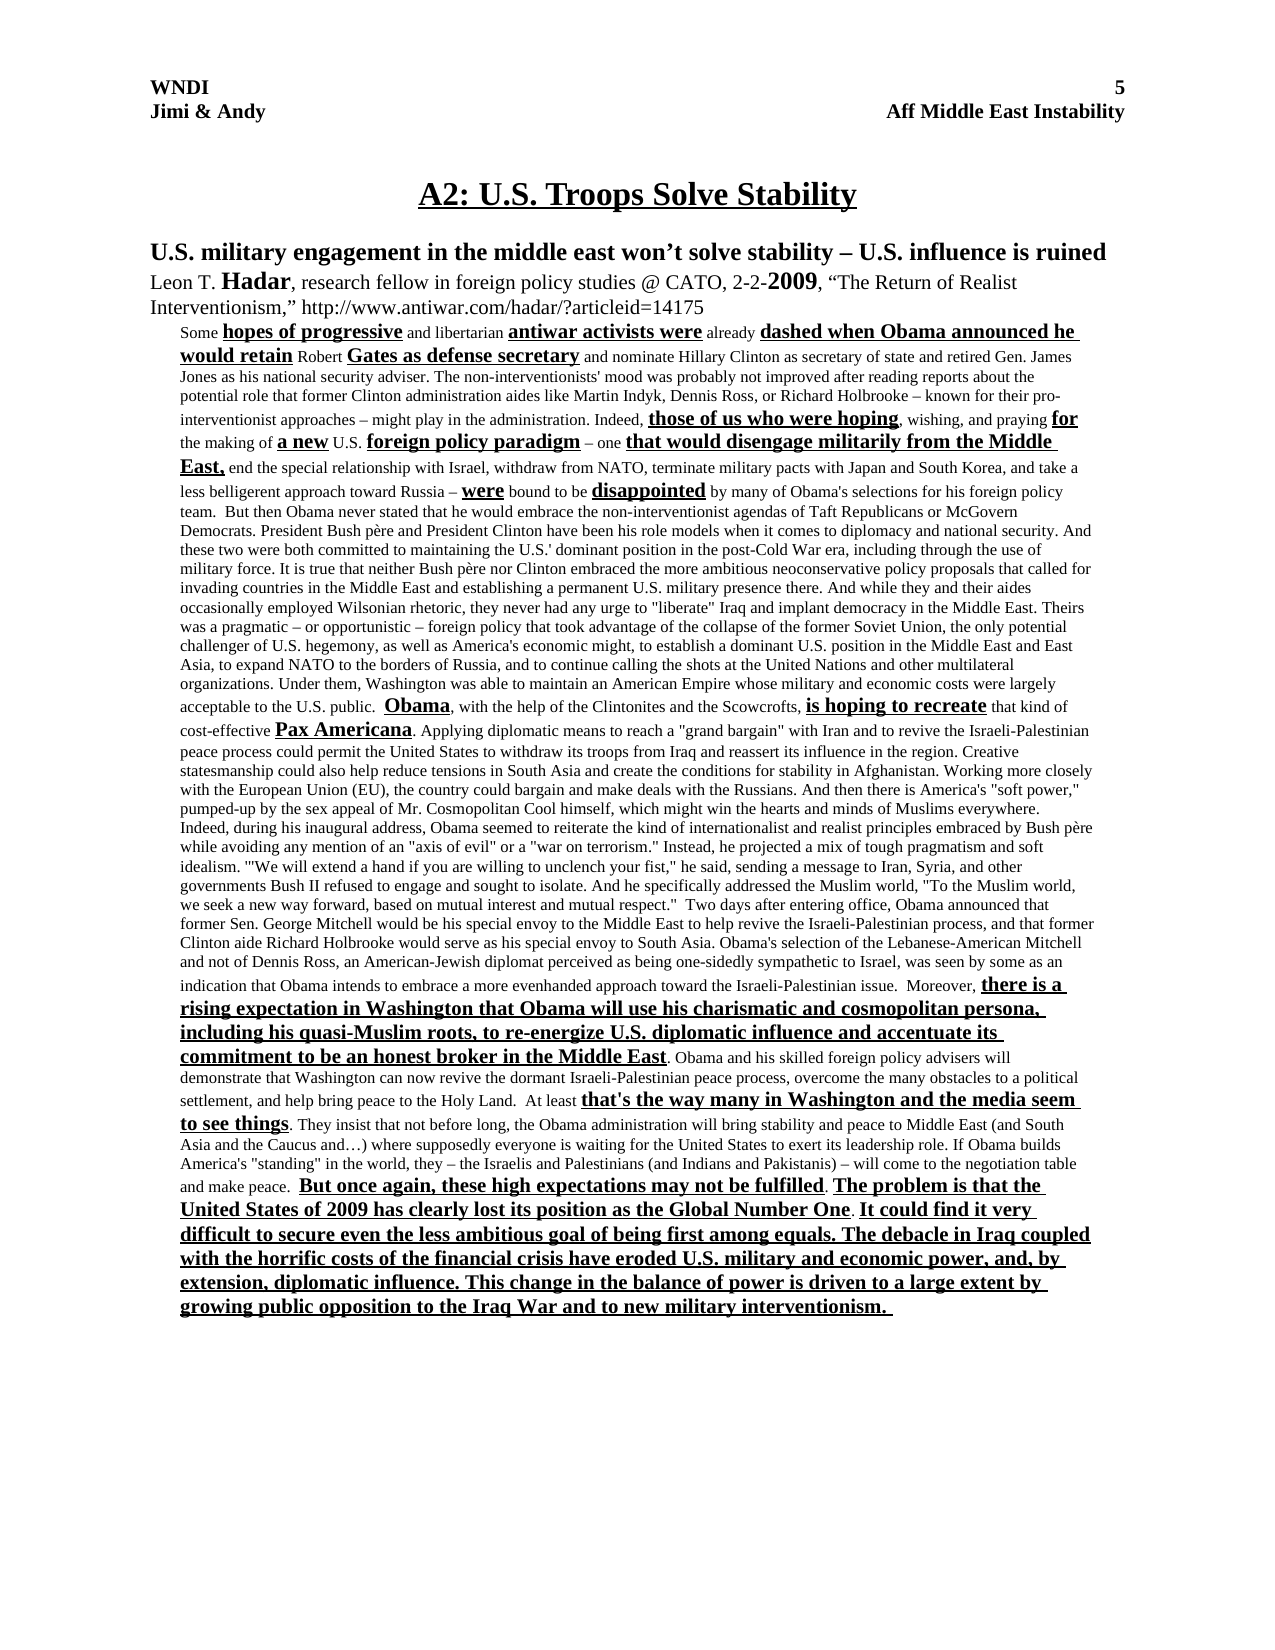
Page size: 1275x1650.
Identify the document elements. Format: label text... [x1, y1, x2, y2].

text Some hopes of progressive and libertarian antiwar activists were already dashed when Obama announced he would retain Robert Gates as defense secretary and nominate Hillary Clinton as secretary of state and retired Gen. James Jones as his national security adviser. The non-interventionists' mood was probably not improved after reading reports about the potential role that former Clinton administration aides like Martin Indyk, Dennis Ross, or Richard Holbrooke – known for their pro-interventionist approaches – might play in the administration. Indeed, those of us who were hoping, wishing, and praying for the making of a new U.S. foreign policy paradigm – one that would disengage militarily from the Middle East, end the special relationship with Israel, withdraw from NATO, terminate military pacts with Japan and South Korea, and take a less belligerent approach toward Russia – were bound to be disappointed by many of Obama's selections for his foreign policy team. But then Obama never stated that he would embrace the non-interventionist agendas of Taft Republicans or McGovern Democrats. President Bush père and President Clinton have been his role models when it comes to diplomacy and national security. And these two were both committed to maintaining the U.S.' dominant position in the post-Cold War era, including through the use of military force. It is true that neither Bush père nor Clinton embraced the more ambitious neoconservative policy proposals that called for invading countries in the Middle East and establishing a permanent U.S. military presence there. And while they and their aides occasionally employed Wilsonian rhetoric, they never had any urge to "liberate" Iraq and implant democracy in the Middle East. Theirs was a pragmatic – or opportunistic – foreign policy that took advantage of the collapse of the former Soviet Union, the only potential challenger of U.S. hegemony, as well as America's economic might, to establish a dominant U.S. position in the Middle East and East Asia, to expand NATO to the borders of Russia, and to continue calling the shots at the United Nations and other multilateral organizations. Under them, Washington was able to maintain an American Empire whose military and economic costs were largely acceptable to the U.S. public. Obama, with the help of the Clintonites and the Scowcrofts, is hoping to recreate that kind of cost-effective Pax Americana. Applying diplomatic means to reach a "grand bargain" with Iran and to revive the Israeli-Palestinian peace process could permit the United States to withdraw its troops from Iraq and reassert its influence in the region. Creative statesmanship could also help reduce tensions in South Asia and create the conditions for stability in Afghanistan. Working more closely with the European Union (EU), the country could bargain and make deals with the Russians. And then there is America's "soft power," pumped-up by the sex appeal of Mr. Cosmopolitan Cool himself, which might win the hearts and minds of Muslims everywhere. Indeed, during his inaugural address, Obama seemed to reiterate the kind of internationalist and realist principles embraced by Bush père while avoiding any mention of an "axis of evil" or a "war on terrorism." Instead, he projected a mix of tough pragmatism and soft idealism. '"We will extend a hand if you are willing to unclench your fist," he said, sending a message to Iran, Syria, and other governments Bush II refused to engage and sought to isolate. And he specifically addressed the Muslim world, "To the Muslim world, we seek a new way forward, based on mutual interest and mutual respect." Two days after entering office, Obama announced that former Sen. George Mitchell would be his special envoy to the Middle East to help revive the Israeli-Palestinian process, and that former Clinton aide Richard Holbrooke would serve as his special envoy to South Asia. Obama's selection of the Lebanese-American Mitchell and not of Dennis Ross, an American-Jewish diplomat perceived as being one-sidedly sympathetic to Israel, was seen by some as an indication that Obama intends to embrace a more evenhanded approach toward the Israeli-Palestinian issue. Moreover, there is a rising expectation in Washington that Obama will use his charismatic and cosmopolitan persona, including his quasi-Muslim roots, to re-energize U.S. diplomatic influence and accentuate its commitment to be an honest broker in the Middle East. Obama and his skilled foreign policy advisers will demonstrate that Washington can now revive the dormant Israeli-Palestinian peace process, overcome the many obstacles to a political settlement, and help bring peace to the Holy Land. At least that's the way many in Washington and the media seem to see things. They insist that not before long, the Obama administration will bring stability and peace to Middle East (and South Asia and the Caucus and…) where supposedly everyone is waiting for the United States to exert its leadership role. If Obama builds America's "standing" in the world, they – the Israelis and Palestinians (and Indians and Pakistanis) – will come to the negotiation table and make peace. But once again, these high expectations may not be fulfilled. The problem is that the United States of 2009 has clearly lost its position as the Global Number One. It could find it very difficult to secure even the less ambitious goal of being first among equals. The debacle in Iraq coupled with the horrific costs of the financial crisis have eroded U.S. military and economic power, and, by extension, diplomatic influence. This change in the balance of power is driven to a large extent by growing public opposition to the Iraq War and to new military interventionism. [180, 319, 1095, 1318]
title A2: Troops Solve Stability [150, 174, 1125, 212]
text U.S. military engagement in the middle east won’t solve stability – U.S. influence is ruined [150, 237, 1125, 266]
text Leon T. Hadar, research fellow in foreign policy studies @ CATO, 2-2-2009, “The Return of Realist Interventionism,” http://www.antiwar.com/hadar/?articleid=14175 [150, 266, 1095, 319]
